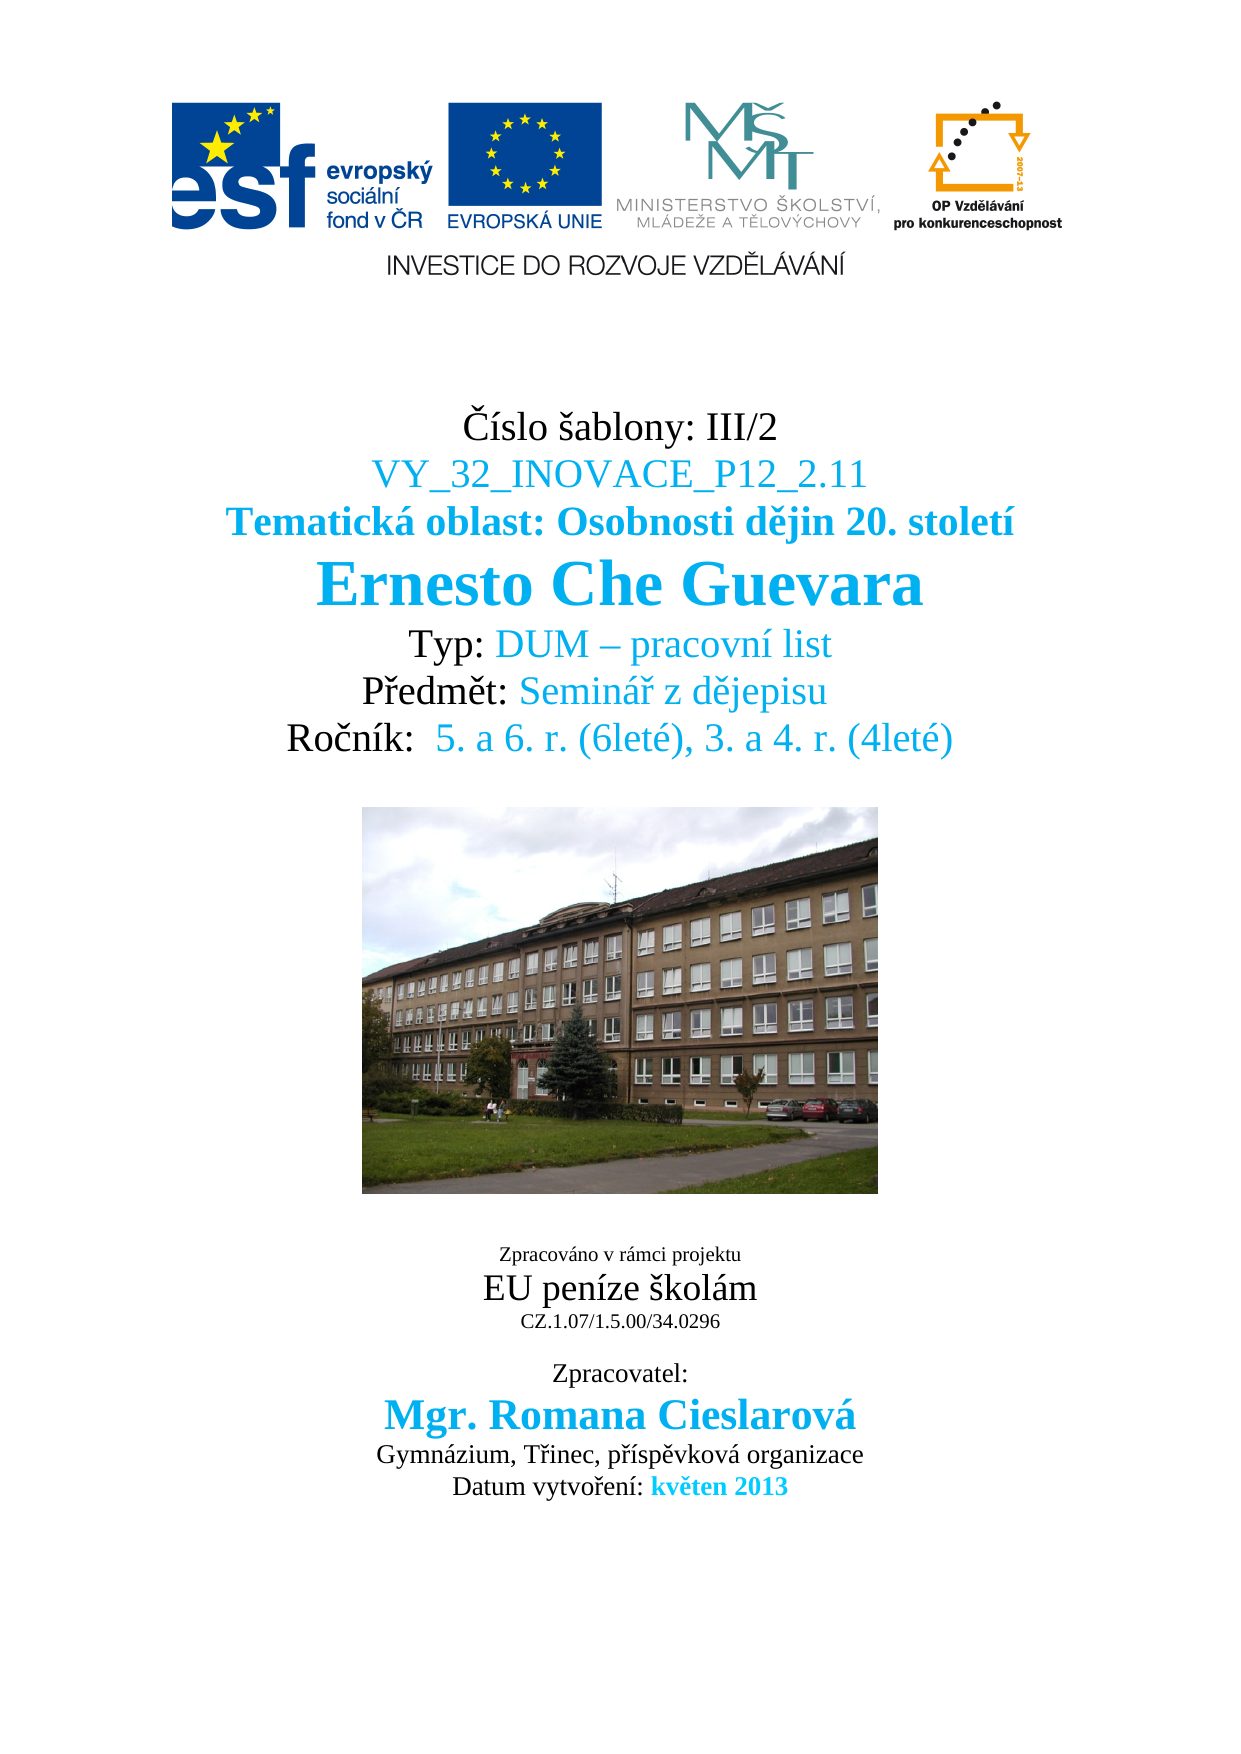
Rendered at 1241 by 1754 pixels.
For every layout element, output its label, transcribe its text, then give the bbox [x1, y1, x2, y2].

text Zpracováno v rámci projektu [148, 1242, 1093, 1266]
text Typ: DUM – pracovní list [148, 619, 1093, 666]
text Ernesto Che Guevara [148, 544, 1093, 619]
text EU peníze školám [148, 1266, 1093, 1309]
text CZ.1.07/1.5.00/34.0296 [148, 1309, 1093, 1333]
text Gymnázium, Třinec, příspěvková organizace [148, 1438, 1093, 1470]
text Mgr. Romana Cieslarová [148, 1388, 1093, 1438]
picture [362, 807, 878, 1194]
picture [124, 62, 1123, 307]
text VY_32_INOVACE_P12_2.11 [148, 449, 1093, 496]
text Předmět: Seminář z dějepisu [148, 666, 1093, 713]
text Číslo šablony: III/2 [148, 403, 1093, 449]
text Datum vytvoření: květen 2013 [148, 1470, 1093, 1501]
text Ročník: 6. r. (6leté), 4. r. (4leté) [148, 713, 1093, 760]
text Zpracovatel: [148, 1357, 1093, 1388]
text Tematická oblast: Osobnosti dějin 20. století [148, 496, 1093, 544]
